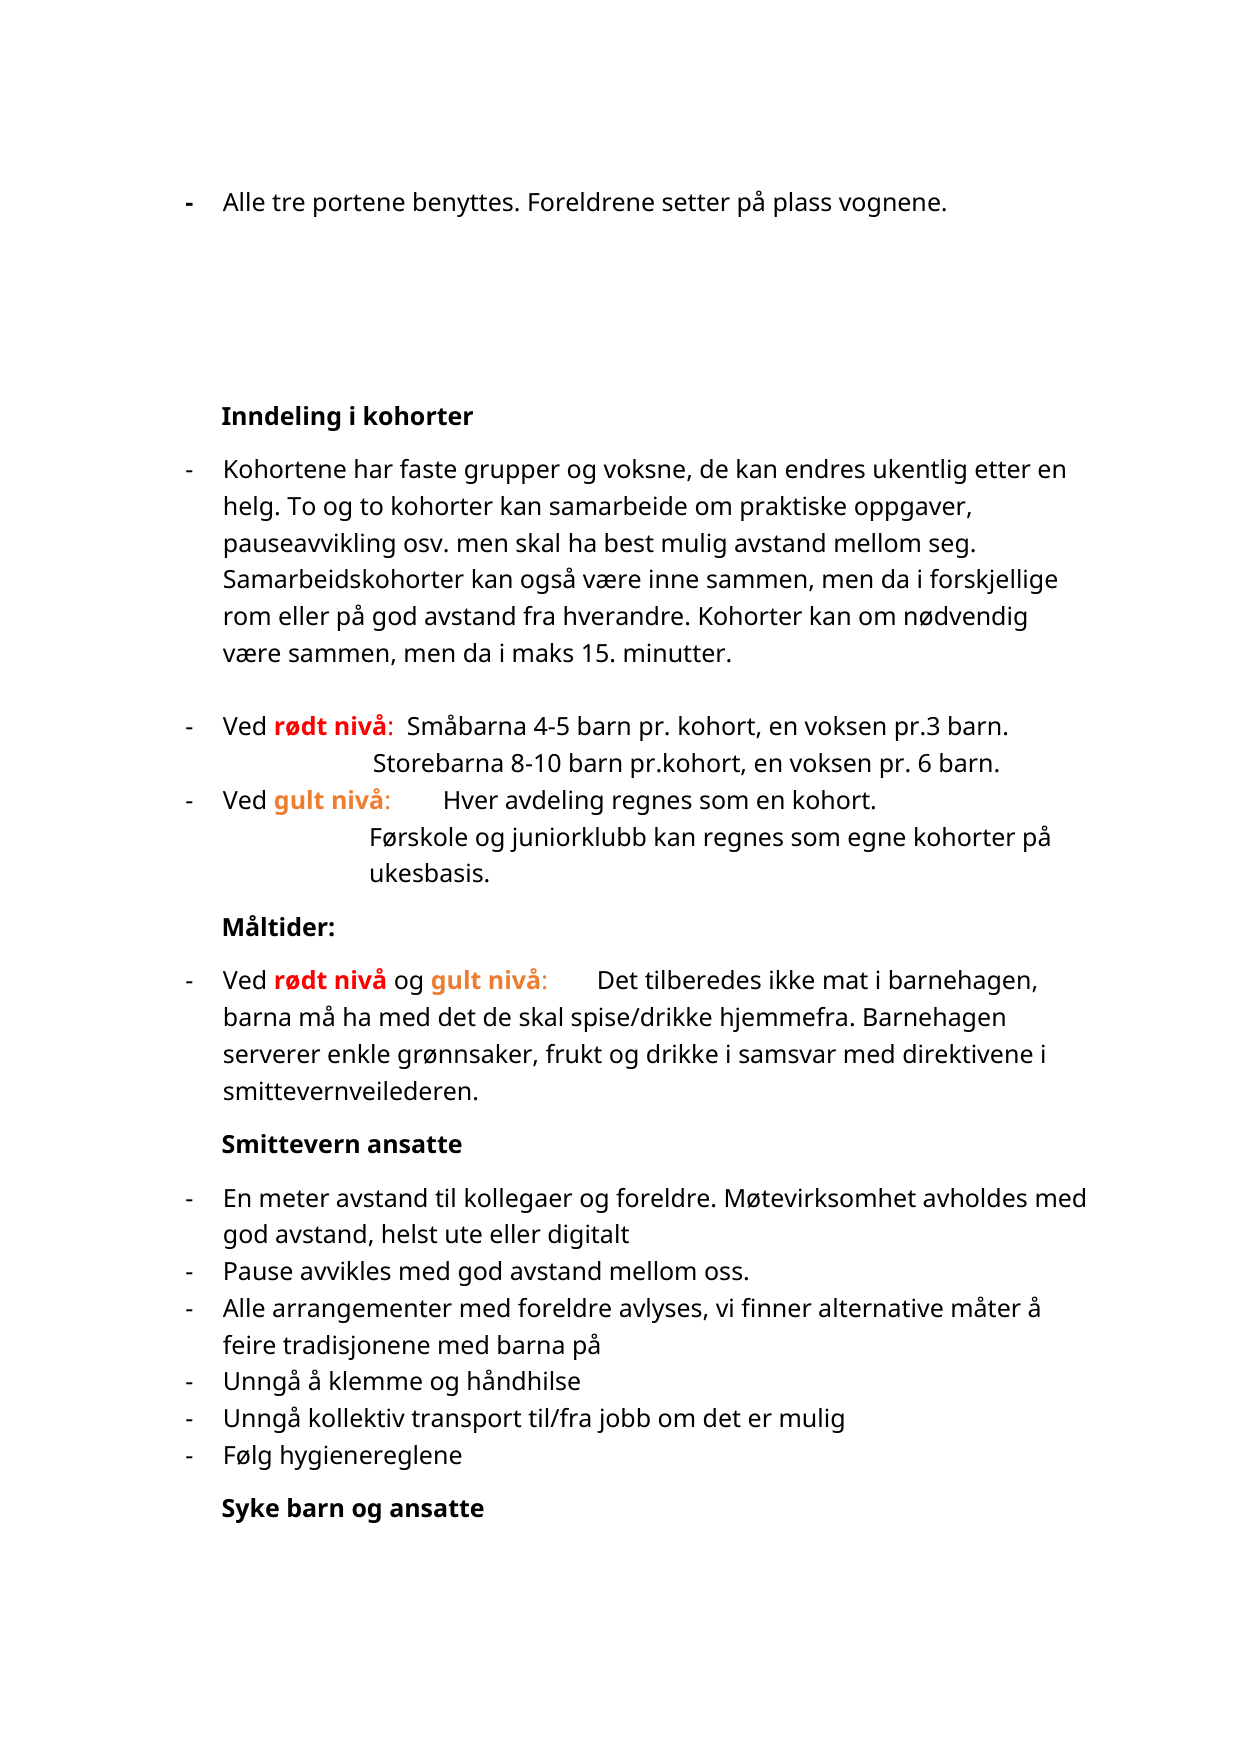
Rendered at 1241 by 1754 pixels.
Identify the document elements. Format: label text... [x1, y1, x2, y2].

list Ved gult nivå: Hver avdeling regnes som en kohort. [185, 783, 1092, 817]
list Ved rødt nivå og gult nivå: Det tilberedes ikke mat i barnehagen, barna må ha med det de skal spise/drikke hjemmefra. Barnehagen serverer enkle grønnsaker, frukt og drikke i samsvar med direktivene i smittevernveilederen. [185, 963, 1092, 1107]
list Ved rødt nivå: Småbarna 4-5 barn pr. kohort, en voksen pr.3 barn. [185, 709, 1092, 743]
text Måltider: [148, 909, 1092, 944]
list Pause avvikles med god avstand mellom oss. [185, 1254, 1092, 1288]
list Alle tre portene benyttes. Foreldrene setter på plass vognene. [185, 184, 1092, 218]
list Kohortene har faste grupper og voksne, de kan endres ukentlig etter en helg. To og to kohorter kan samarbeide om praktiske oppgaver, pauseavvikling osv. men skal ha best mulig avstand mellom seg. Samarbeidskohorter kan også være inne sammen, men da i forskjellige rom eller på god avstand fra hverandre. Kohorter kan om nødvendig være sammen, men da i maks 15. minutter. [185, 452, 1092, 669]
list Unngå å klemme og håndhilse [185, 1364, 1092, 1398]
text Inndeling i kohorter [148, 398, 1092, 432]
list Førskole og juniorklubb kan regnes som egne kohorter på ukesbasis. [369, 819, 1092, 890]
text Syke barn og ansatte [148, 1491, 1092, 1525]
list Unngå kollektiv transport til/fra jobb om det er mulig [185, 1401, 1092, 1435]
text Smittevern ansatte [148, 1127, 1092, 1161]
list Følg hygienereglene [185, 1438, 1092, 1472]
list Alle arrangementer med foreldre avlyses, vi finner alternative måter å feire tradisjonene med barna på [185, 1291, 1092, 1361]
list Storebarna 8-10 barn pr.kohort, en voksen pr. 6 barn. [373, 746, 1092, 780]
list En meter avstand til kollegaer og foreldre. Møtevirksomhet avholdes med god avstand, helst ute eller digitalt [185, 1180, 1092, 1251]
